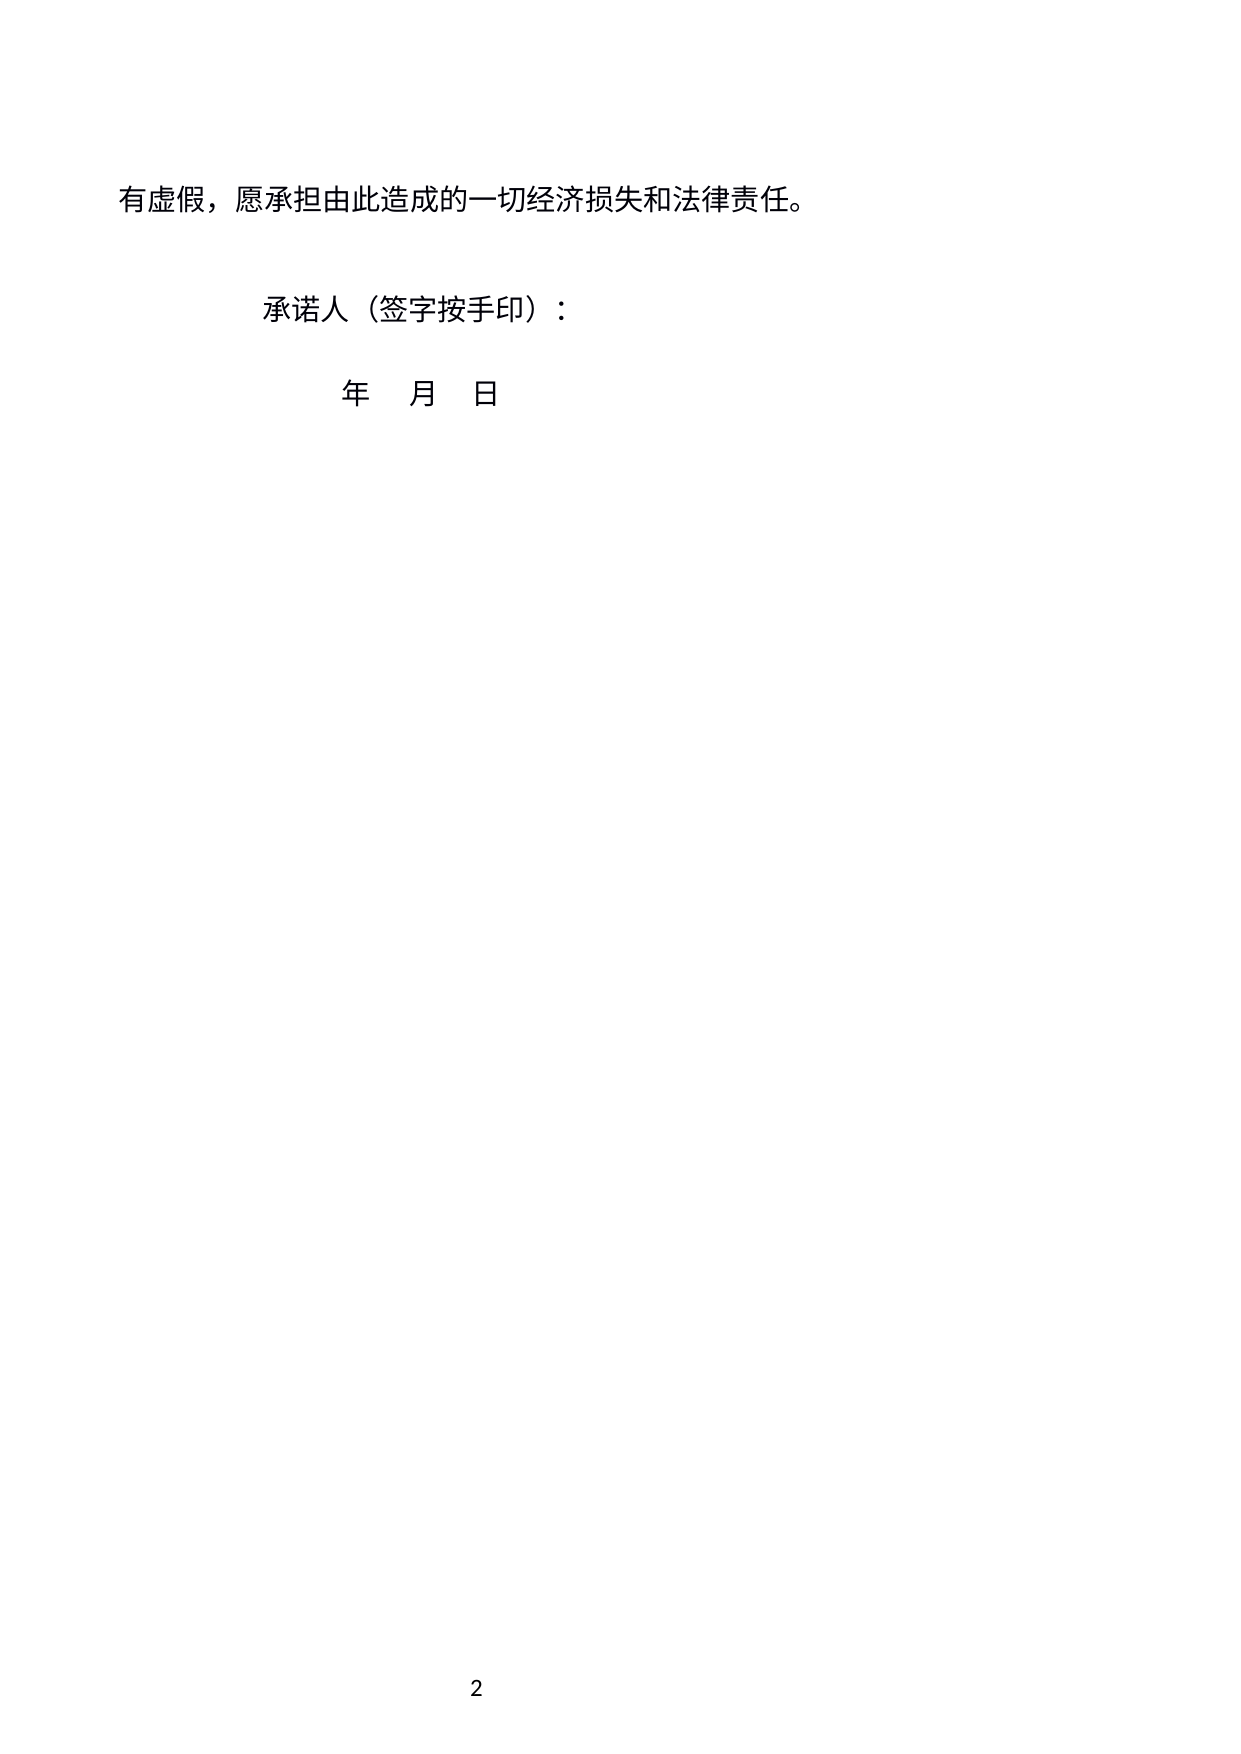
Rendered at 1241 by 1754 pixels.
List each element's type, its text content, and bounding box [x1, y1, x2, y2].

text 承诺人（签字按手印）： [118, 274, 1122, 342]
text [118, 164, 1122, 232]
text 年 月 日 [118, 358, 1122, 426]
